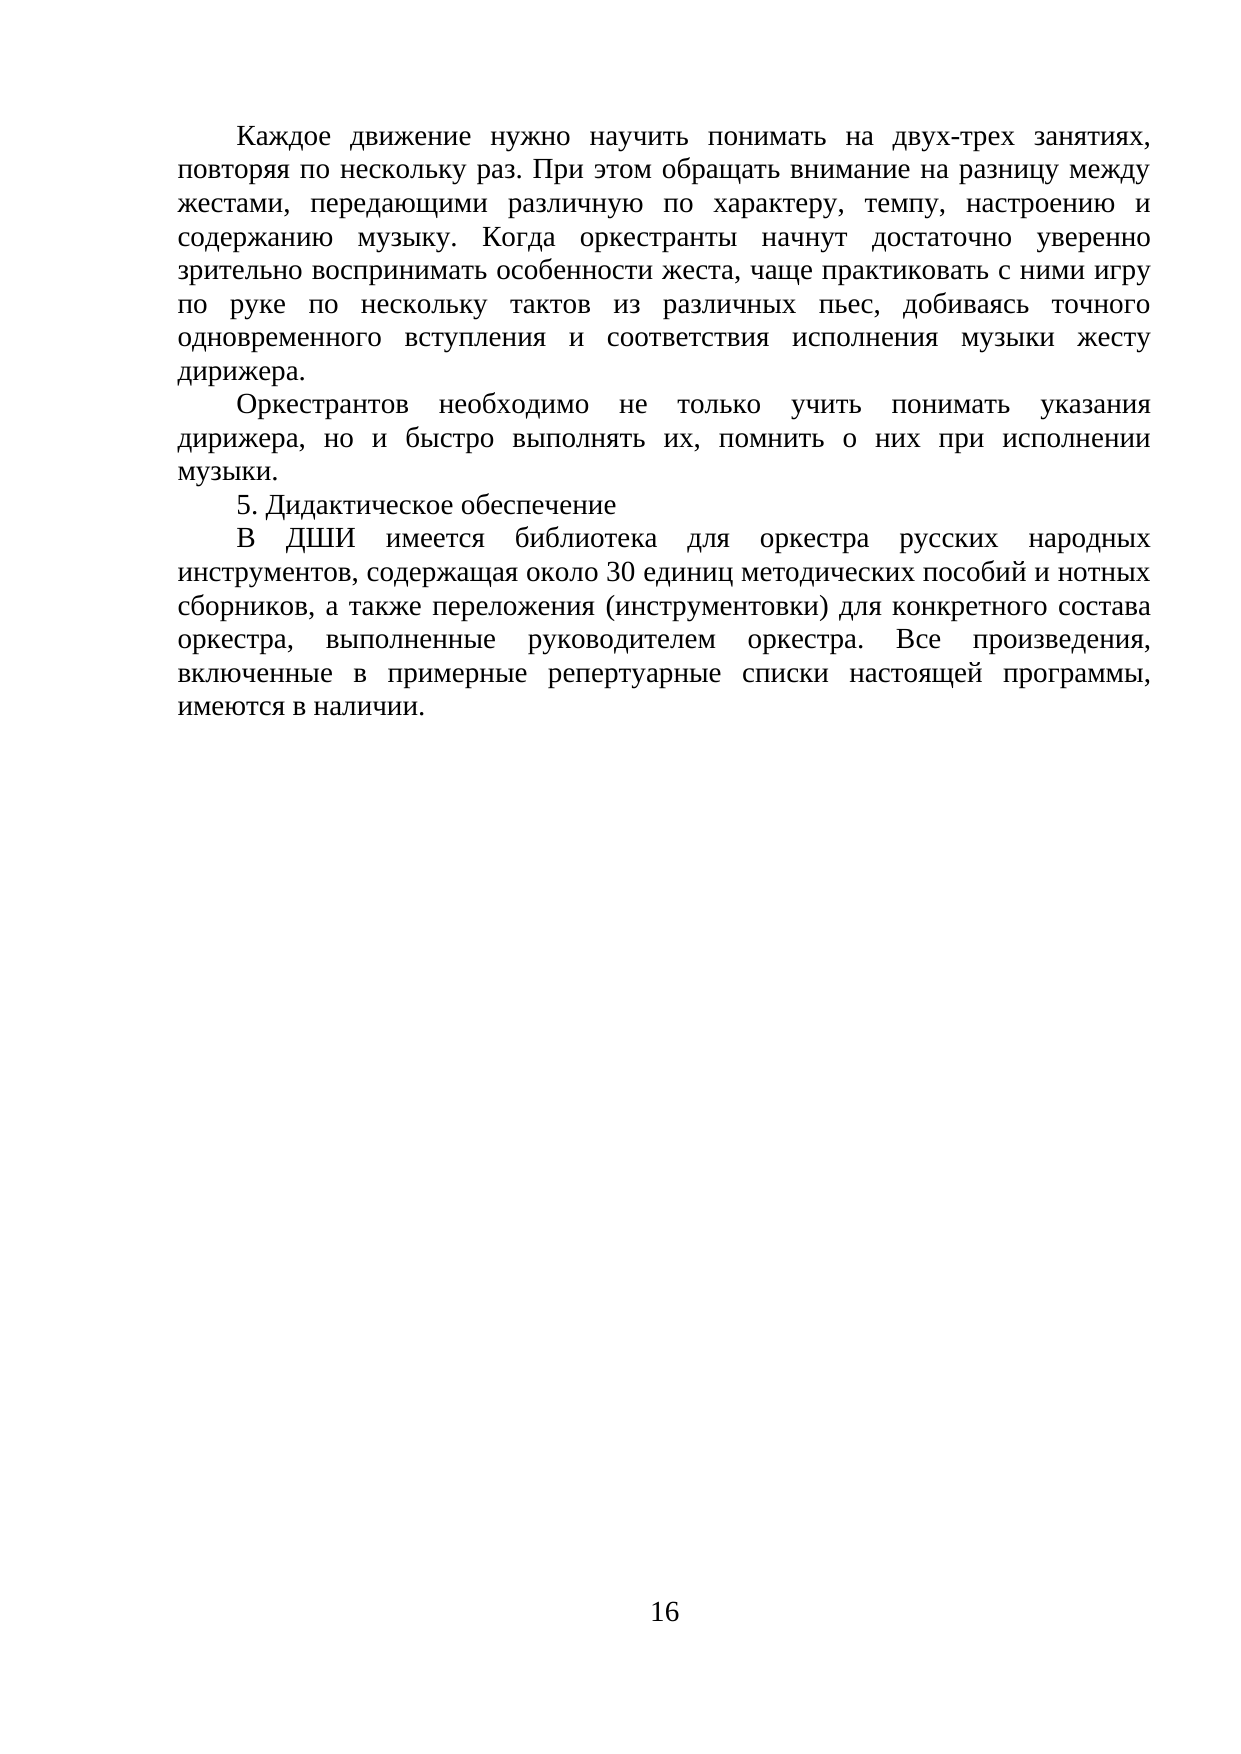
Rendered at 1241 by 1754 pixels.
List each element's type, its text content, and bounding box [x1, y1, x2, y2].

text Каждое движение нужно научить понимать на двух-трех занятиях, повторяя по нескольку раз. При этом обращать внимание на разницу между жестами, передающими различную по характеру, темпу, настроению и содержанию музыку. Когда оркестранты начнут достаточно уверенно зрительно воспринимать особенности жеста, чаще практиковать с ними игру по руке по нескольку тактов из различных пьес, добиваясь точного одновременного вступления и соответствия исполнения музыки жесту дирижера. [177, 118, 1152, 386]
text 16 [177, 1594, 1152, 1627]
text 5. Дидактическое обеспечение [177, 487, 1152, 521]
text Оркестрантов необходимо не только учить понимать указания дирижера, но и быстро выполнять их, помнить о них при исполнении музыки. [177, 386, 1152, 487]
text В ДШИ имеется библиотека для оркестра русских народных инструментов, содержащая около 30 единиц методических пособий и нотных сборников, а также переложения (инструментовки) для конкретного состава оркестра, выполненные руководителем оркестра. Все произведения, включенные в примерные репертуарные списки настоящей программы, имеются в наличии. [177, 521, 1152, 722]
